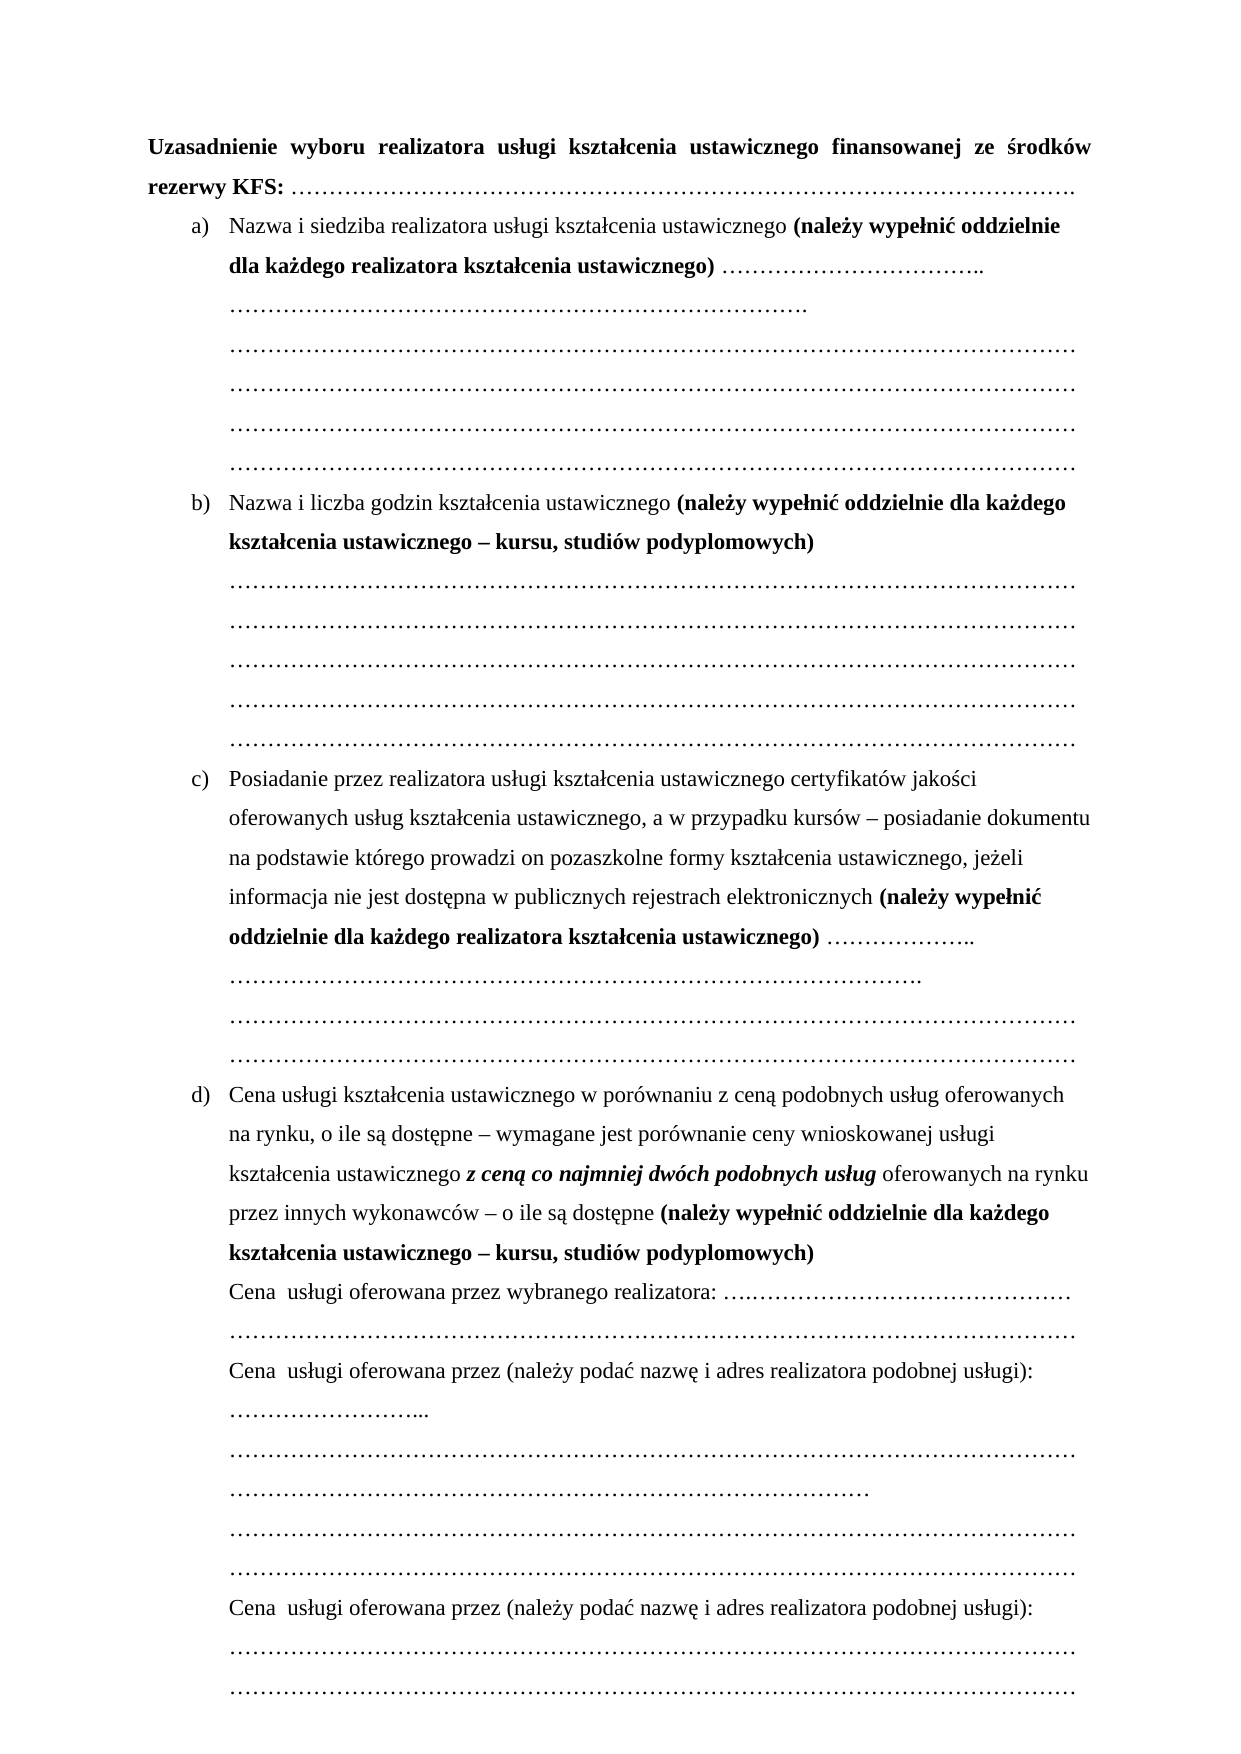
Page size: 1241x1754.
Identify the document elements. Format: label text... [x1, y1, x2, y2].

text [229, 1594, 1093, 1699]
list Nazwa i siedziba realizatora usługi kształcenia ustawicznego (należy wypełnić oddzielnie dla każdego realizatora kształcenia ustawicznego) ……………………………..…………………………………………………………………. ………………………………………………………………………………………………………………………………………………………………………………………………………………………………………………………………………………………………………………………………………………………………………………………………………… [191, 212, 1093, 475]
list Nazwa i liczba godzin kształcenia ustawicznego (należy wypełnić oddzielnie dla każdego kształcenia ustawicznego – kursu, studiów podyplomowych) …………………………………………………………………………………………………………………………………………………………………………………………………………………………………………………………………………………………………………………………………………………………………………………………………………………………………………………………………………………………………………… [191, 488, 1093, 752]
text ………………………………………………………………………………………………… Cena usługi oferowana przez (należy podać nazwę i adres realizatora podobnej usługi): ……………………...…………………………………………………………………………………………………………………………………………………………………………… [229, 1318, 1093, 1502]
list Cena usługi kształcenia ustawicznego w porównaniu z ceną podobnych usług oferowanych na rynku, o ile są dostępne – wymagane jest porównanie ceny wnioskowanej usługi kształcenia ustawicznego z ceną co najmniej dwóch podobnych usług oferowanych na rynku przez innych wykonawców – o ile są dostępne (należy wypełnić oddzielnie dla każdego kształcenia ustawicznego – kursu, studiów podyplomowych) [191, 1081, 1093, 1265]
text ………………………………………………………………………………………………… [229, 1515, 1093, 1541]
text Uzasadnienie wyboru realizatora usługi kształcenia ustawicznego finansowanej ze środków rezerwy KFS: …………………………………………………………………………………………. [148, 133, 1093, 199]
list Posiadanie przez realizatora usługi kształcenia ustawicznego certyfikatów jakości oferowanych usług kształcenia ustawicznego, a w przypadku kursów – posiadanie dokumentu na podstawie którego prowadzi on pozaszkolne formy kształcenia ustawicznego, jeżeli informacja nie jest dostępna w publicznych rejestrach elektronicznych (należy wypełnić oddzielnie dla każdego realizatora kształcenia ustawicznego) ………………..………………………………………………………………………………. …………………………………………………………………………………………………………………………………………………………………………………………………… [191, 765, 1093, 1068]
text ………………………………………………………………………………………………… [229, 1554, 1093, 1581]
text Cena usługi oferowana przez wybranego realizatora: ….…………………………………… [229, 1278, 1093, 1304]
